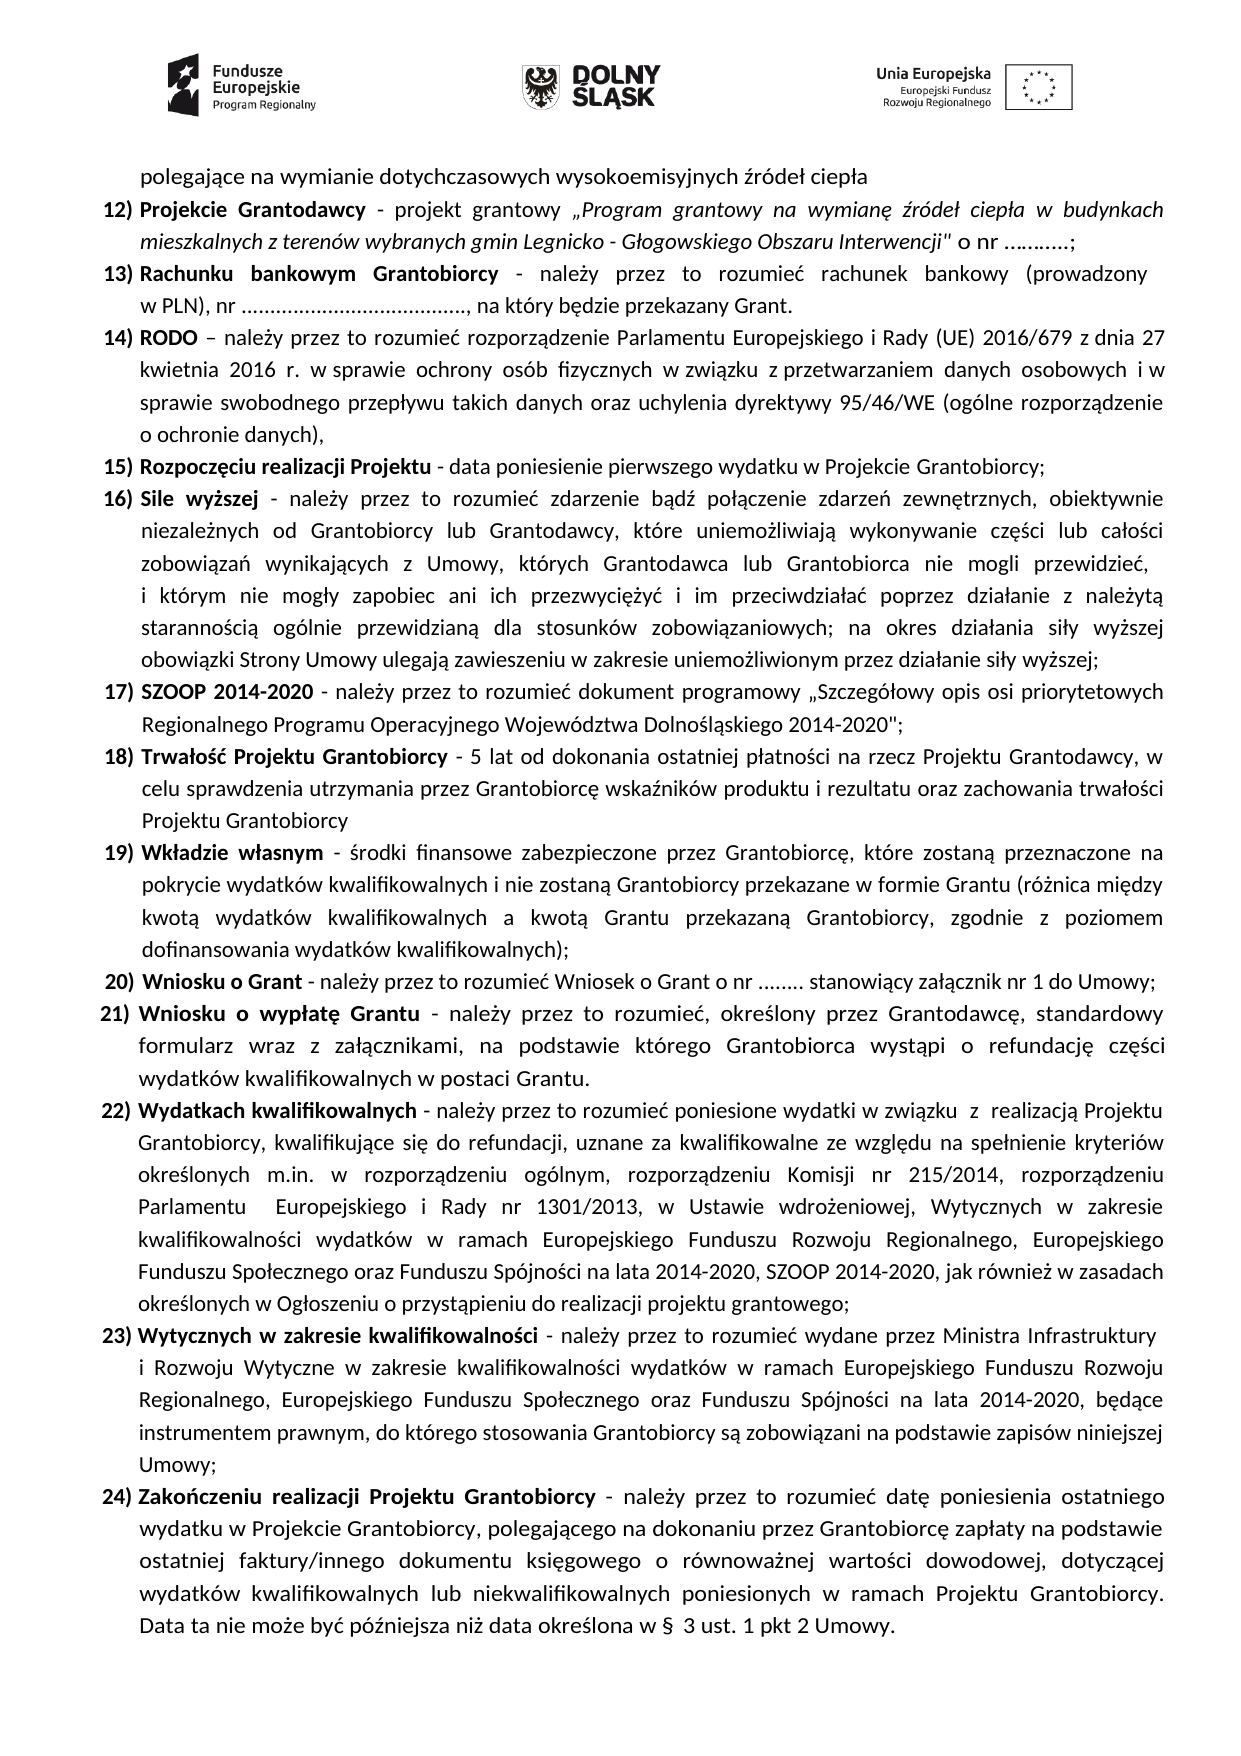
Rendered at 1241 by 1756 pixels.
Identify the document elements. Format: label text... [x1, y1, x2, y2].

list Rachunku bankowym Grantobiorcy - należy przez to rozumieć rachunek bankowy (prowadzony w PLN), nr ......................................., na który będzie przekazany Grant. [103, 259, 1165, 319]
list SZOOP 2014-2020 - należy przez to rozumieć dokument programowy „Szczegółowy opis osi priorytetowych Regionalnego Programu Operacyjnego Województwa Dolnośląskiego 2014-2020"; [104, 677, 1165, 738]
list Wniosku o Grant - należy przez to rozumieć Wniosek o Grant o nr ........ stanowiący załącznik nr 1 do Umowy; [104, 967, 1165, 995]
list Wniosku o wypłatę Grantu - należy przez to rozumieć, określony przez Grantodawcę, standardowy formularz wraz z załącznikami, na podstawie którego Grantobiorca wystąpi o refundację części wydatków kwalifikowalnych w postaci Grantu. [100, 999, 1165, 1092]
list RODO – należy przez to rozumieć rozporządzenie Parlamentu Europejskiego i Rady (UE) 2016/679 z dnia 27 kwietnia 2016 r. w sprawie ochrony osób fizycznych w związku z przetwarzaniem danych osobowych i w sprawie swobodnego przepływu takich danych oraz uchylenia dyrektywy 95/46/WE (ogólne rozporządzenie o ochronie danych), [103, 323, 1165, 448]
list Rozpoczęciu realizacji Projektu - data poniesienie pierwszego wydatku w Projekcie Grantobiorcy; [103, 452, 1165, 480]
list Wytycznych w zakresie kwalifikowalności - należy przez to rozumieć wydane przez Ministra Infrastruktury i Rozwoju Wytyczne w zakresie kwalifikowalności wydatków w ramach Europejskiego Funduszu Rozwoju Regionalnego, Europejskiego Funduszu Społecznego oraz Funduszu Spójności na lata 2014-2020, będące instrumentem prawnym, do którego stosowania Grantobiorcy są zobowiązani na podstawie zapisów niniejszej Umowy; [102, 1321, 1165, 1478]
list Zakończeniu realizacji Projektu Grantobiorcy - należy przez to rozumieć datę poniesienia ostatniego wydatku w Projekcie Grantobiorcy, polegającego na dokonaniu przez Grantobiorcę zapłaty na podstawie ostatniej faktury/innego dokumentu księgowego o równoważnej wartości dowodowej, dotyczącej wydatków kwalifikowalnych lub niekwalifikowalnych poniesionych w ramach Projektu Grantobiorcy. Data ta nie może być późniejsza niż data określona w § 3 ust. 1 pkt 2 Umowy. [102, 1482, 1165, 1639]
list Wydatkach kwalifikowalnych - należy przez to rozumieć poniesione wydatki w związku z realizacją Projektu Grantobiorcy, kwalifikujące się do refundacji, uznane za kwalifikowalne ze względu na spełnienie kryteriów określonych m.in. w rozporządzeniu ogólnym, rozporządzeniu Komisji nr 215/2014, rozporządzeniu Parlamentu Europejskiego i Rady nr 1301/2013, w Ustawie wdrożeniowej, Wytycznych w zakresie kwalifikowalności wydatków w ramach Europejskiego Funduszu Rozwoju Regionalnego, Europejskiego Funduszu Społecznego oraz Funduszu Spójności na lata 2014-2020, SZOOP 2014-2020, jak również w zasadach określonych w Ogłoszeniu o przystąpieniu do realizacji projektu grantowego; [101, 1096, 1165, 1317]
list Projekcie Grantodawcy - projekt grantowy „Program grantowy na wymianę źródeł ciepła w budynkach mieszkalnych z terenów wybranych gmin Legnicko - Głogowskiego Obszaru Interwencji" o nr ………..; [103, 195, 1165, 255]
list Wkładzie własnym - środki finansowe zabezpieczone przez Grantobiorcę, które zostaną przeznaczone na pokrycie wydatków kwalifikowalnych i nie zostaną Grantobiorcy przekazane w formie Grantu (różnica między kwotą wydatków kwalifikowalnych a kwotą Grantu przekazaną Grantobiorcy, zgodnie z poziomem dofinansowania wydatków kwalifikowalnych); [104, 838, 1165, 963]
list Sile wyższej - należy przez to rozumieć zdarzenie bądź połączenie zdarzeń zewnętrznych, obiektywnie niezależnych od Grantobiorcy lub Grantodawcy, które uniemożliwiają wykonywanie części lub całości zobowiązań wynikających z Umowy, których Grantodawca lub Grantobiorca nie mogli przewidzieć, i którym nie mogły zapobiec ani ich przezwyciężyć i im przeciwdziałać poprzez działanie z należytą starannością ogólnie przewidzianą dla stosunków zobowiązaniowych; na okres działania siły wyższej obowiązki Strony Umowy ulegają zawieszeniu w zakresie uniemożliwionym przez działanie siły wyższej; [103, 484, 1165, 673]
list Trwałość Projektu Grantobiorcy - 5 lat od dokonania ostatniej płatności na rzecz Projektu Grantodawcy, w celu sprawdzenia utrzymania przez Grantobiorcę wskaźników produktu i rezultatu oraz zachowania trwałości Projektu Grantobiorcy [104, 742, 1165, 834]
picture [147, 40, 1093, 130]
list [102, 162, 1165, 191]
